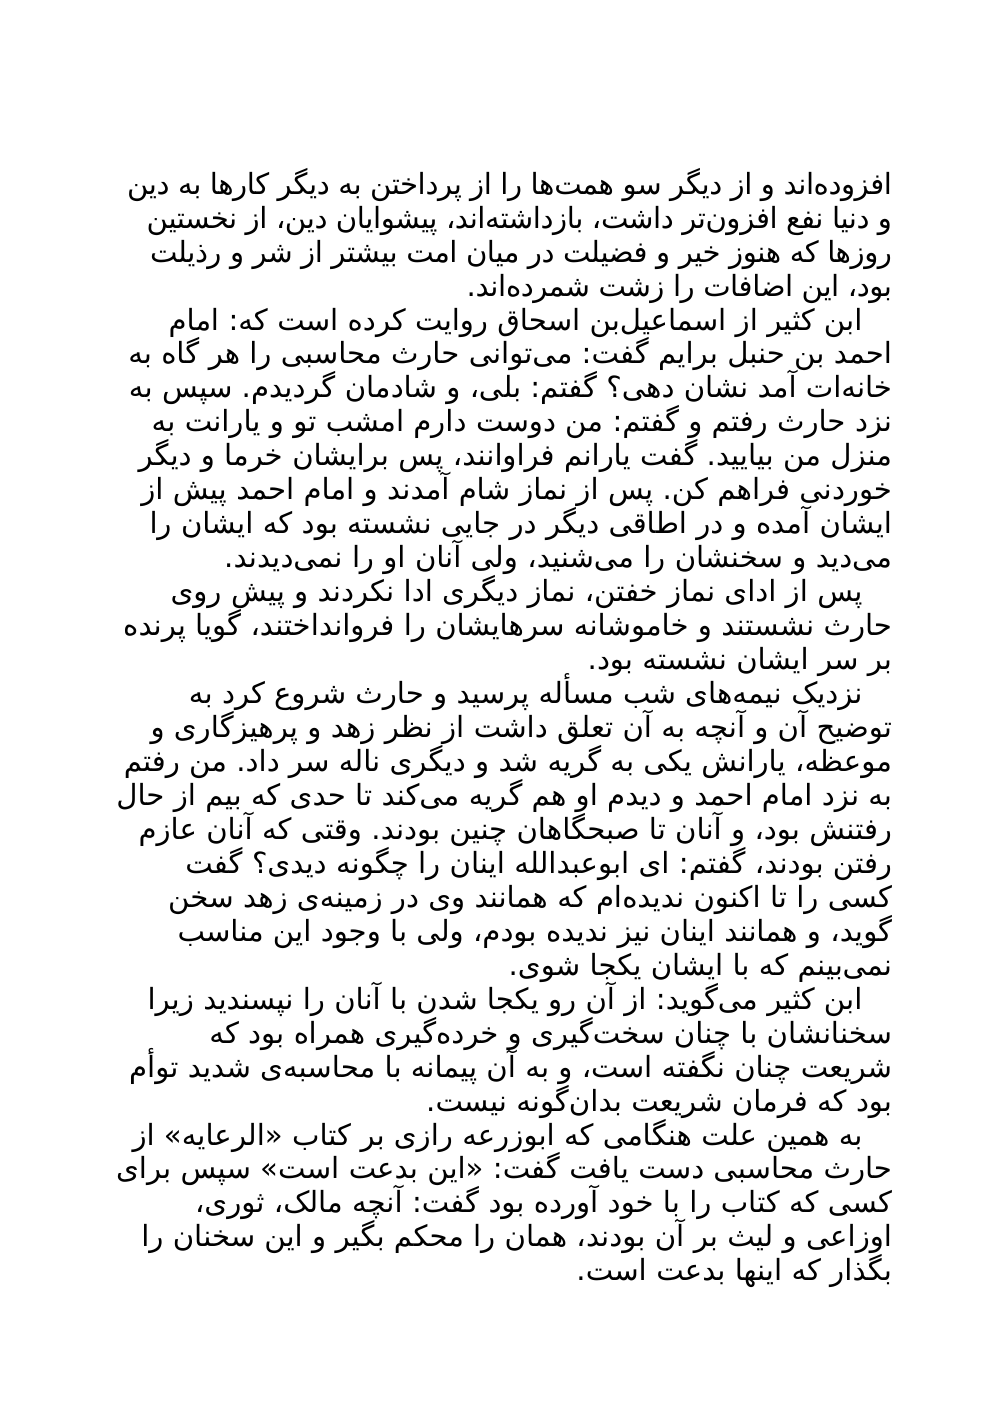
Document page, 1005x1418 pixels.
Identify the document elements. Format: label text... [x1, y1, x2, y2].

text پس از ادای نماز خفتن، نماز دیگری ادا نکردند و پیش روی حارث نشستند و خاموشانه سرهایشان را فروانداختند، گویا پرنده بر سر ایشان نشسته بود. [112, 574, 892, 676]
text ابن کثیر از اسماعیل‌بن اسحاق روایت کرده است که: امام احمد بن حنبل برایم گفت: می‌توانی حارث محاسبی را هر گاه به خانه‌ات آمد نشان دهی؟ گفتم: بلی، و شادمان گردیدم. سپس به نزد حارث رفتم و گفتم: من دوست دارم امشب تو و یارانت به منزل من بیایید. گفت یارانم فراوانند، پس برایشان خرما و دیگر خوردنی فراهم کن. پس از نماز شام آمدند و امام احمد پیش از ایشان آمده و در اطاقی دیگر در جایی نشسته بود که ایشان را می‌دید و سخنشان را می‌شنید، ولی آنان او را نمی‌دیدند. [112, 303, 892, 574]
text نزدیک نیمه‌های شب مسأله پرسید و حارث شروع کرد به توضیح آن و آنچه به آن تعلق داشت از نظر زهد و پرهیزگاری و موعظه، یارانش یکی به گریه شد و دیگری ناله سر داد. من رفتم به نزد امام احمد و دیدم او هم گریه می‌کند تا حدی که بیم از حال رفتنش بود، و آنان تا صبحگاهان چنین بودند. وقتی که آنان عازم رفتن بودند، گفتم: ای ابوعبدالله اینان را چگونه دیدی؟ گفت کسی را تا اکنون ندیده‌ام که همانند وی در زمینه‌ی زهد سخن گوید، و همانند اینان نیز ندیده بودم، ولی با وجود این مناسب نمی‌بینم که با ایشان یکجا شوی. [112, 676, 892, 982]
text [112, 167, 892, 303]
text ابن کثیر می‌گوید: از آن رو یکجا شدن با آنان را نپسندید زیرا سخنانشان با چنان سخت‌گیری و خرده‌گیری همراه بود که شریعت چنان نگفته است، و به آن پیمانه با محاسبه‌ی شدید توأم بود که فرمان شریعت بدان‌گونه نیست. [112, 982, 892, 1118]
text به همین علت هنگامی که ابوزرعه رازی بر کتاب «الرعایه» از حارث محاسبی دست یافت گفت: «این بدعت است» سپس برای کسی که کتاب را با خود آورده بود گفت: آنچه مالک، ثوری، اوزاعی و لیث بر آن بودند، همان را محکم بگیر و این سخنان را بگذار که اینها بدعت است. [112, 1118, 892, 1288]
